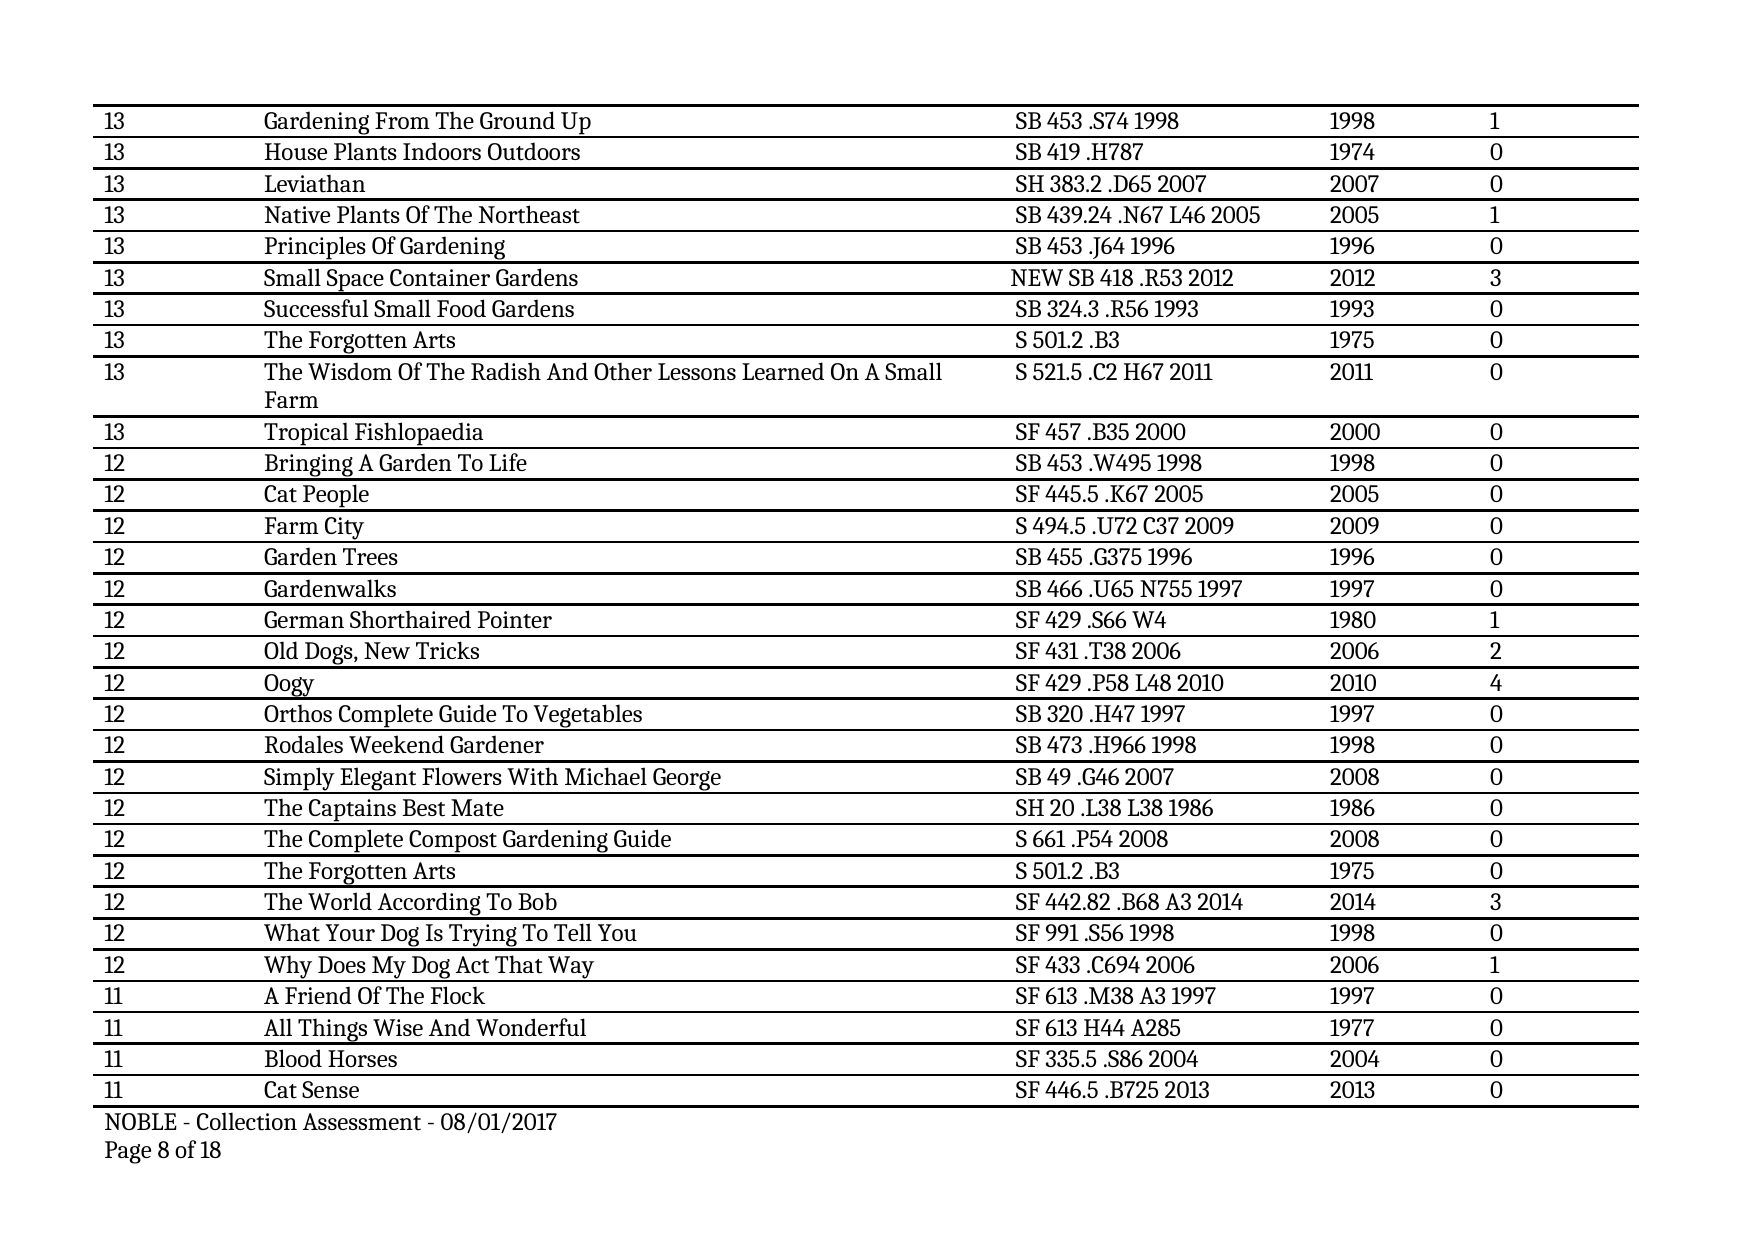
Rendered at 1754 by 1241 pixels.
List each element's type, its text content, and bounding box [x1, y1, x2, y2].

table_cell SB 466 .U65 N755 1997 [999, 575, 1319, 603]
table_cell 0 [1479, 825, 1638, 854]
table_cell Orthos Complete Guide To Vegetables [253, 700, 999, 729]
table_cell 13 [93, 138, 253, 167]
table_cell Cat People [253, 481, 999, 509]
table_cell Why Does My Dog Act That Way [253, 951, 999, 979]
table_cell 1986 [1319, 794, 1478, 823]
table_cell 0 [1479, 1045, 1638, 1073]
table_cell 12 [93, 825, 253, 854]
table_cell All Things Wise And Wonderful [253, 1013, 999, 1042]
table_cell The Forgotten Arts [253, 857, 999, 885]
table_cell SB 453 .S74 1998 [999, 107, 1319, 136]
table_cell S 501.2 .B3 [999, 857, 1319, 885]
table_cell SB 455 .G375 1996 [999, 543, 1319, 572]
table_cell 12 [93, 512, 253, 541]
table_cell Principles Of Gardening [253, 232, 999, 261]
table_cell 1975 [1319, 326, 1478, 355]
table_cell 0 [1479, 170, 1638, 198]
table_cell SF 991 .S56 1998 [999, 920, 1319, 948]
table_cell Gardenwalks [253, 575, 999, 603]
table_cell 1 [1479, 951, 1638, 979]
table_cell 0 [1479, 449, 1638, 478]
table_cell 1998 [1319, 920, 1478, 948]
table_cell The Forgotten Arts [253, 326, 999, 355]
table_cell Small Space Container Gardens [253, 264, 999, 292]
table_cell 1977 [1319, 1013, 1478, 1042]
table_cell House Plants Indoors Outdoors [253, 138, 999, 167]
table_cell 0 [1479, 1013, 1638, 1042]
table_cell 4 [1479, 669, 1638, 697]
table_cell 0 [1479, 481, 1638, 509]
table_cell 0 [1479, 138, 1638, 167]
table_cell 2006 [1319, 637, 1478, 666]
table_cell Leviathan [253, 170, 999, 198]
table_cell 2 [1479, 637, 1638, 666]
table_cell 1998 [1319, 449, 1478, 478]
table_cell 2008 [1319, 825, 1478, 854]
table_cell 13 [93, 358, 253, 415]
table_cell SF 433 .C694 2006 [999, 951, 1319, 979]
table_cell 12 [93, 888, 253, 917]
table_cell 12 [93, 700, 253, 729]
table_cell 2008 [1319, 763, 1478, 791]
table_cell What Your Dog Is Trying To Tell You [253, 920, 999, 948]
table_cell 0 [1479, 358, 1638, 415]
table_cell 12 [93, 543, 253, 572]
table_cell SF 457 .B35 2000 [999, 418, 1319, 446]
table_cell SB 453 .J64 1996 [999, 232, 1319, 261]
table_cell 0 [1479, 763, 1638, 791]
table_cell 0 [1479, 418, 1638, 446]
table_cell Tropical Fishlopaedia [253, 418, 999, 446]
table_cell SH 20 .L38 L38 1986 [999, 794, 1319, 823]
table_cell S 494.5 .U72 C37 2009 [999, 512, 1319, 541]
table_cell 2004 [1319, 1045, 1478, 1073]
table_cell 12 [93, 669, 253, 697]
table_cell SB 49 .G46 2007 [999, 763, 1319, 791]
table_cell 1997 [1319, 982, 1478, 1011]
table_cell 13 [93, 418, 253, 446]
table_cell 2006 [1319, 951, 1478, 979]
table_cell 1980 [1319, 606, 1478, 634]
table_cell 12 [93, 857, 253, 885]
table_cell 12 [93, 920, 253, 948]
table_cell 12 [93, 575, 253, 603]
table_cell SB 324.3 .R56 1993 [999, 295, 1319, 324]
table_cell 1996 [1319, 543, 1478, 572]
table_cell 1998 [1319, 731, 1478, 760]
table_cell NEW SB 418 .R53 2012 [999, 264, 1319, 292]
table_cell 1 [1479, 606, 1638, 634]
table_cell Blood Horses [253, 1045, 999, 1073]
table_cell 11 [93, 1045, 253, 1073]
table_cell SF 442.82 .B68 A3 2014 [999, 888, 1319, 917]
table_cell 2005 [1319, 201, 1478, 229]
table_cell 12 [93, 731, 253, 760]
table_cell The Wisdom Of The Radish And Other Lessons Learned On A Small Farm [253, 358, 999, 415]
table_cell 0 [1479, 857, 1638, 885]
table_cell SF 429 .S66 W4 [999, 606, 1319, 634]
table_cell German Shorthaired Pointer [253, 606, 999, 634]
table_cell 1975 [1319, 857, 1478, 885]
table_cell 1997 [1319, 575, 1478, 603]
table_cell SB 419 .H787 [999, 138, 1319, 167]
table_cell Successful Small Food Gardens [253, 295, 999, 324]
table_cell 0 [1479, 232, 1638, 261]
table_cell SF 613 .M38 A3 1997 [999, 982, 1319, 1011]
table_cell 12 [93, 449, 253, 478]
table_cell 2000 [1319, 418, 1478, 446]
table_cell Simply Elegant Flowers With Michael George [253, 763, 999, 791]
table_cell 13 [93, 264, 253, 292]
table_cell 3 [1479, 888, 1638, 917]
table_cell SB 320 .H47 1997 [999, 700, 1319, 729]
table_cell 11 [93, 1076, 253, 1105]
table_cell 0 [1479, 575, 1638, 603]
table_cell 0 [1479, 543, 1638, 572]
table_cell Oogy [253, 669, 999, 697]
table_cell 1997 [1319, 700, 1478, 729]
table_cell 0 [1479, 326, 1638, 355]
table_cell 11 [93, 1013, 253, 1042]
table_cell 0 [1479, 512, 1638, 541]
table_cell 0 [1479, 700, 1638, 729]
table_cell 12 [93, 951, 253, 979]
table_cell 2007 [1319, 170, 1478, 198]
table_cell Garden Trees [253, 543, 999, 572]
table_cell 0 [1479, 295, 1638, 324]
table_cell A Friend Of The Flock [253, 982, 999, 1011]
table_cell SF 429 .P58 L48 2010 [999, 669, 1319, 697]
table_cell 2011 [1319, 358, 1478, 415]
table_cell 2013 [1319, 1076, 1478, 1105]
table_cell SF 335.5 .S86 2004 [999, 1045, 1319, 1073]
table_cell The Captains Best Mate [253, 794, 999, 823]
table_cell 1993 [1319, 295, 1478, 324]
table_cell The World According To Bob [253, 888, 999, 917]
table_cell 12 [93, 794, 253, 823]
table_cell 1998 [1319, 107, 1478, 136]
table_cell 2012 [1319, 264, 1478, 292]
table_cell S 521.5 .C2 H67 2011 [999, 358, 1319, 415]
table_cell The Complete Compost Gardening Guide [253, 825, 999, 854]
table_cell 2005 [1319, 481, 1478, 509]
table_cell SF 446.5 .B725 2013 [999, 1076, 1319, 1105]
table_cell Cat Sense [253, 1076, 999, 1105]
table_cell 2014 [1319, 888, 1478, 917]
table_cell 2009 [1319, 512, 1478, 541]
table_cell S 661 .P54 2008 [999, 825, 1319, 854]
table_cell 12 [93, 606, 253, 634]
table_cell SF 445.5 .K67 2005 [999, 481, 1319, 509]
table_cell 0 [1479, 920, 1638, 948]
table_cell 1974 [1319, 138, 1478, 167]
table_cell SB 473 .H966 1998 [999, 731, 1319, 760]
table_cell 13 [93, 201, 253, 229]
table_cell S 501.2 .B3 [999, 326, 1319, 355]
table_cell 13 [93, 107, 253, 136]
table_cell 13 [93, 232, 253, 261]
table_cell Old Dogs, New Tricks [253, 637, 999, 666]
table_cell Rodales Weekend Gardener [253, 731, 999, 760]
table_cell 11 [93, 982, 253, 1011]
table_cell 13 [93, 170, 253, 198]
table_cell Farm City [253, 512, 999, 541]
table_cell 1 [1479, 201, 1638, 229]
table_cell 0 [1479, 1076, 1638, 1105]
table_cell Native Plants Of The Northeast [253, 201, 999, 229]
table_cell 0 [1479, 982, 1638, 1011]
table_cell 12 [93, 637, 253, 666]
table_cell Gardening From The Ground Up [253, 107, 999, 136]
table_cell 1 [1479, 107, 1638, 136]
table_cell SB 439.24 .N67 L46 2005 [999, 201, 1319, 229]
table_cell 2010 [1319, 669, 1478, 697]
table_cell 0 [1479, 731, 1638, 760]
table_cell SH 383.2 .D65 2007 [999, 170, 1319, 198]
table_cell 3 [1479, 264, 1638, 292]
table_cell 12 [93, 763, 253, 791]
table_cell 13 [93, 295, 253, 324]
table_cell 0 [1479, 794, 1638, 823]
table_cell Bringing A Garden To Life [253, 449, 999, 478]
table_cell SF 431 .T38 2006 [999, 637, 1319, 666]
table_cell SF 613 H44 A285 [999, 1013, 1319, 1042]
table_cell SB 453 .W495 1998 [999, 449, 1319, 478]
table_cell 13 [93, 326, 253, 355]
table_cell 12 [93, 481, 253, 509]
table_cell 1996 [1319, 232, 1478, 261]
